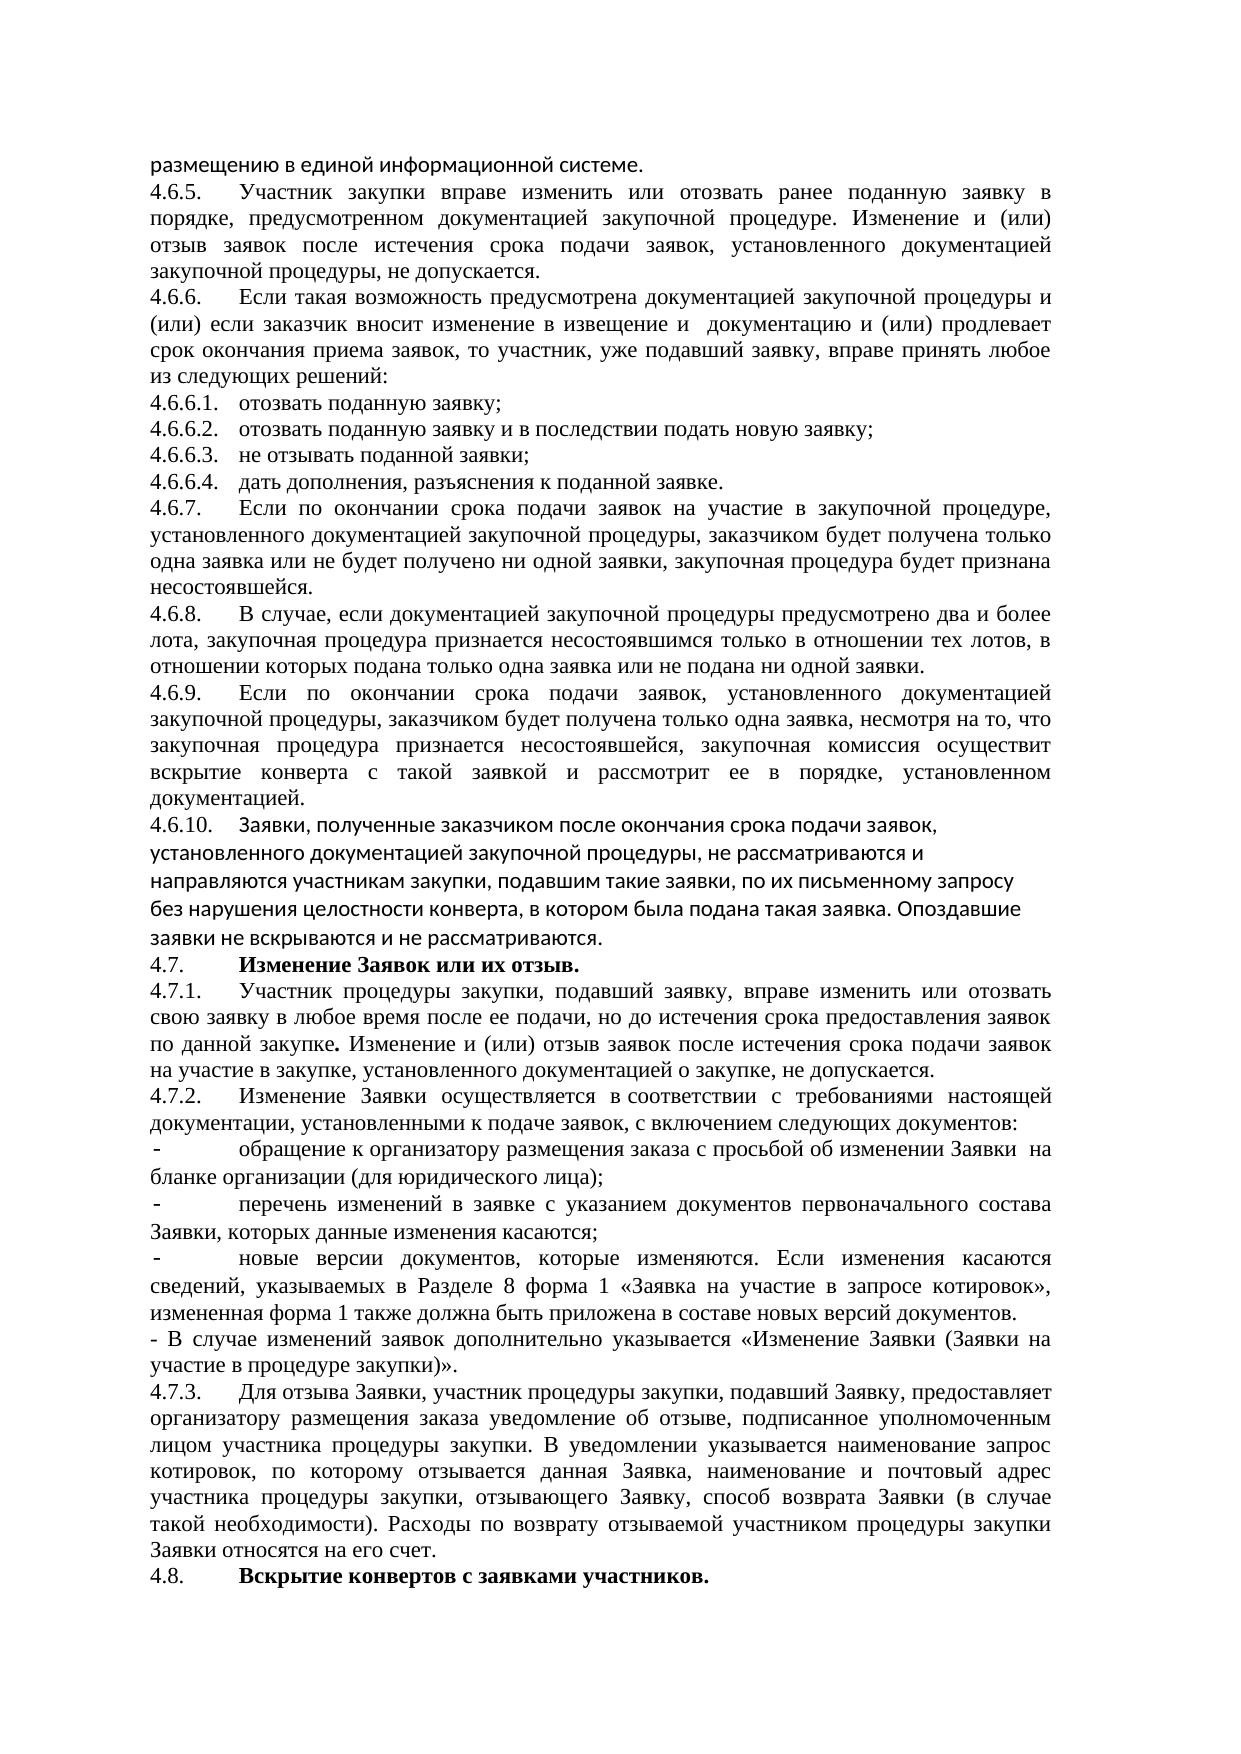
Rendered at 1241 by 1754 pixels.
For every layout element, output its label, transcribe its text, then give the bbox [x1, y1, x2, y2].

list не отзывать поданной заявки; [150, 442, 1053, 468]
text - В случае изменений заявок дополнительно указывается «Изменение Заявки (Заявки на участие в процедуре закупки)». [150, 1325, 1053, 1378]
list отозвать поданную заявку; [150, 389, 1053, 415]
list Если такая возможность предусмотрена документацией закупочной процедуры и (или) если заказчик вносит изменение в извещение и документацию и (или) продлевает срок окончания приема заявок, то участник, уже подавший заявку, вправе принять любое из следующих решений: [150, 283, 1053, 389]
list Вскрытие конвертов с заявками участников. [150, 1562, 1053, 1589]
list Изменение Заявки осуществляется в соответствии с требованиями настоящей документации, установленными к подаче заявок, с включением следующих документов: [150, 1082, 1053, 1135]
list Для отзыва Заявки, участник процедуры закупки, подавший Заявку, предоставляет организатору размещения заказа уведомление об отзыве, подписанное уполномоченным лицом участника процедуры закупки. В уведомлении указывается наименование запрос котировок, по которому отзывается данная Заявка, наименование и почтовый адрес участника процедуры закупки, отзывающего Заявку, способ возврата Заявки (в случае такой необходимости). Расходы по возврату отзываемой участником процедуры закупки Заявки относятся на его счет. [150, 1378, 1053, 1562]
list обращение к организатору размещения заказа с просьбой об изменении Заявки на бланке организации (для юридического лица); [150, 1135, 1053, 1190]
list Заявки, полученные заказчиком после окончания срока подачи заявок, установленного документацией закупочной процедуры, не рассматриваются и направляются участникам закупки, подавшим такие заявки, по их письменному запросу без нарушения целостности конверта, в котором была подана такая заявка. Опоздавшие заявки не вскрываются и не рассматриваются. [150, 811, 1053, 951]
list Участник закупки вправе изменить или отозвать ранее поданную заявку в порядке, предусмотренном документацией закупочной процедуре. Изменение и (или) отзыв заявок после истечения срока подачи заявок, установленного документацией закупочной процедуры, не допускается. [150, 178, 1053, 283]
list перечень изменений в заявке с указанием документов первоначального состава Заявки, которых данные изменения касаются; [150, 1190, 1053, 1244]
list Если по окончании срока подачи заявок на участие в закупочной процедуре, установленного документацией закупочной процедуры, заказчиком будет получена только одна заявка или не будет получено ни одной заявки, закупочная процедура будет признана несостоявшейся. [150, 494, 1053, 600]
list дать дополнения, разъяснения к поданной заявке. [150, 468, 1053, 494]
list В случае, если документацией закупочной процедуры предусмотрено два и более лота, закупочная процедура признается несостоявшимся только в отношении тех лотов, в отношении которых подана только одна заявка или не подана ни одной заявки. [150, 600, 1053, 679]
list Участник процедуры закупки, подавший заявку, вправе изменить или отозвать свою заявку в любое время после ее подачи, но до истечения срока предоставления заявок по данной закупке. Изменение и (или) отзыв заявок после истечения срока подачи заявок на участие в закупке, установленного документацией о закупке, не допускается. [150, 977, 1053, 1082]
list Изменение Заявок или их отзыв. [150, 951, 1053, 977]
list Если по окончании срока подачи заявок, установленного документацией закупочной процедуры, заказчиком будет получена только одна заявка, несмотря на то, что закупочная процедура признается несостоявшейся, закупочная комиссия осуществит вскрытие конверта с такой заявкой и рассмотрит ее в порядке, установленном документацией. [150, 679, 1053, 811]
list отозвать поданную заявку и в последствии подать новую заявку; [150, 415, 1053, 442]
list новые версии документов, которые изменяются. Если изменения касаются сведений, указываемых в Разделе 8 форма 1 «Заявка на участие в запросе котировок», измененная форма 1 также должна быть приложена в составе новых версий документов. [150, 1244, 1053, 1325]
